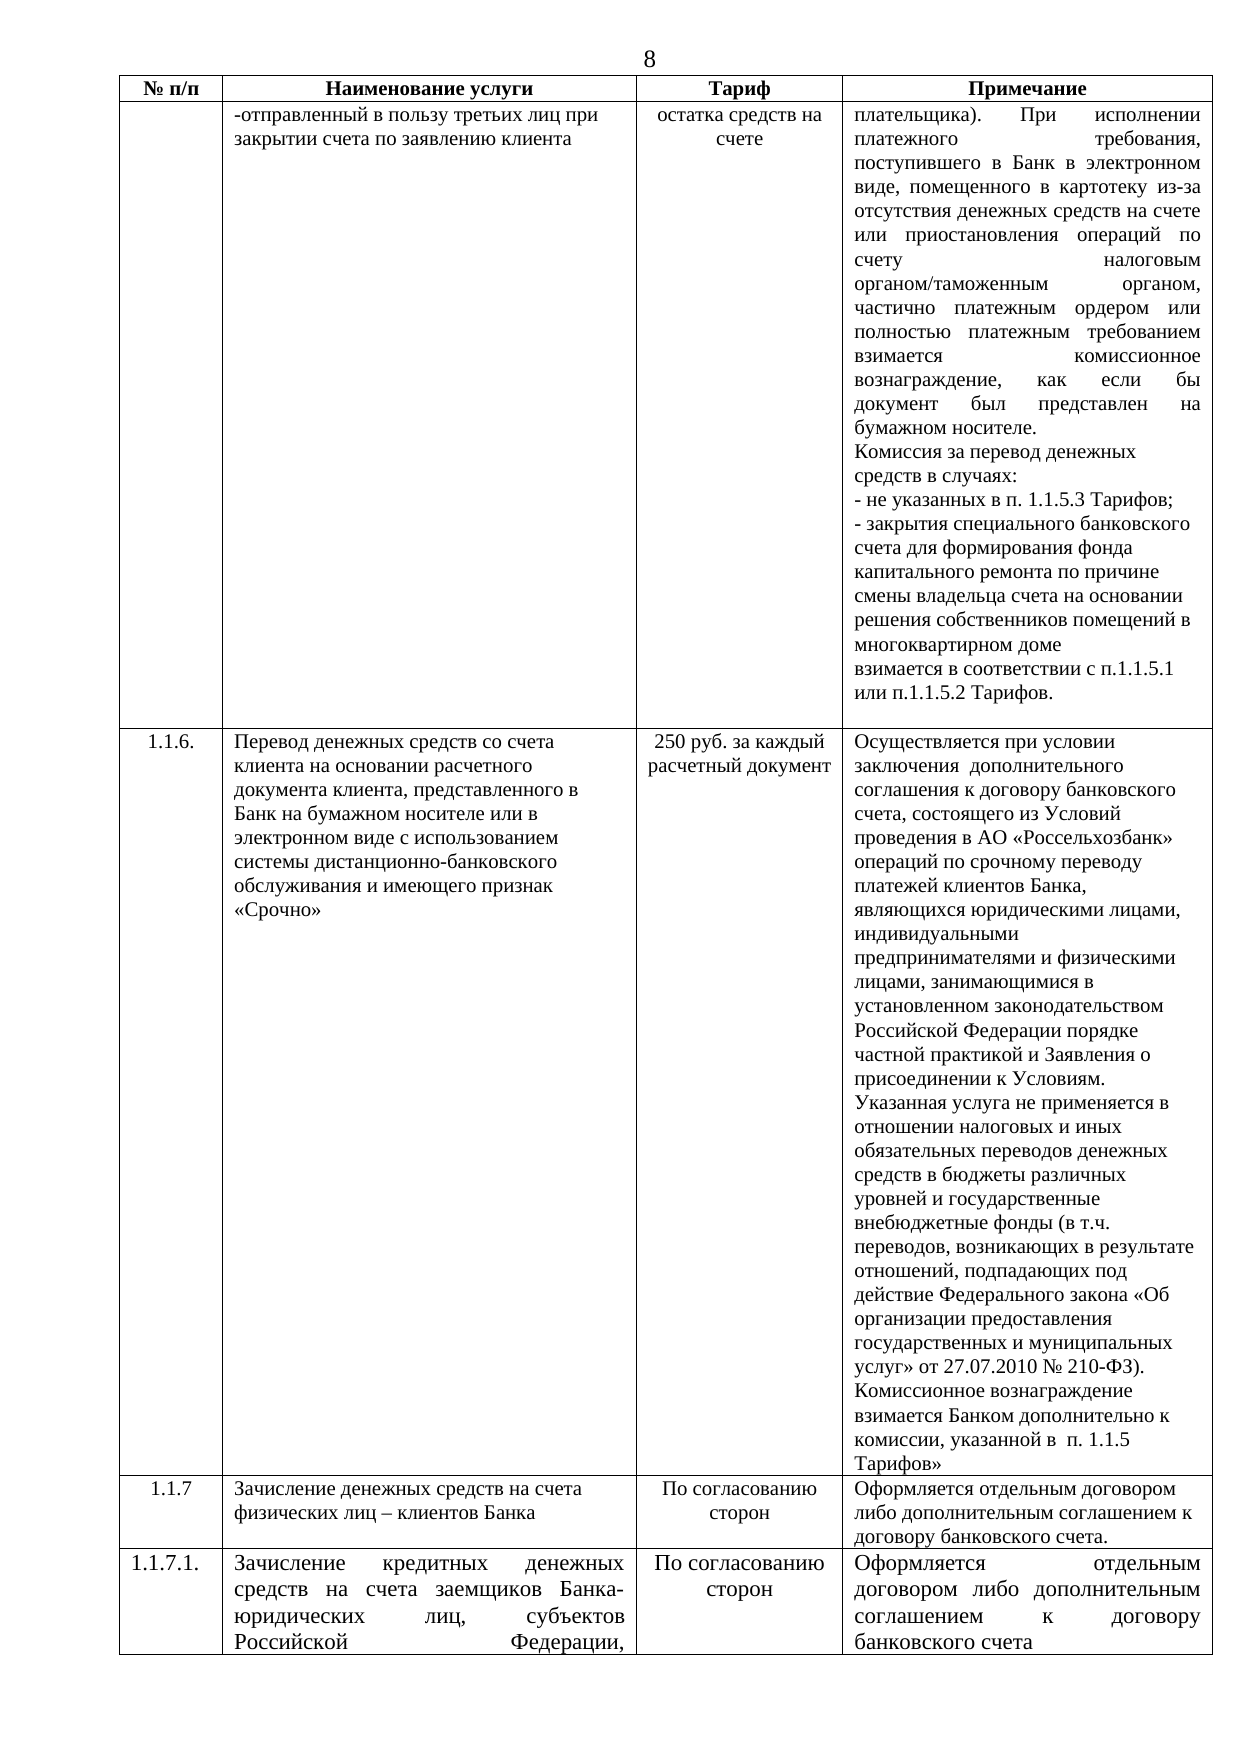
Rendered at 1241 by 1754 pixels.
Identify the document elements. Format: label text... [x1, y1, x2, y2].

table_header Тариф [637, 76, 842, 101]
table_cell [843, 102, 1212, 728]
table_cell Оформляется отдельным договором либо дополнительным соглашением к договору банковского счета. [843, 1476, 1212, 1548]
table_cell 1.1.7 [120, 1476, 222, 1548]
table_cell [120, 102, 222, 728]
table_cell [223, 1549, 636, 1654]
table_header № п/п [120, 76, 222, 101]
table_cell Осуществляется при условии заключения дополнительного соглашения к договору банковского счета, состоящего из Условий проведения в АО «Россельхозбанк» операций по срочному переводу платежей клиентов Банка, являющихся юридическими лицами, индивидуальными предпринимателями и физическими лицами, занимающимися в установленном законодательством Российской Федерации порядке частной практикой и Заявления о присоединении к Условиям. Указанная услуга не применяется в отношении налоговых и иных обязательных переводов денежных средств в бюджеты различных уровней и государственные внебюджетные фонды (в т.ч. переводов, возникающих в результате отношений, подпадающих под действие Федерального закона «Об организации предоставления государственных и муниципальных услуг» от 27.07.2010 № 210-ФЗ). Комиссионное вознаграждение взимается Банком дополнительно к комиссии, указанной в п. 1.1.5 Тарифов» [843, 729, 1212, 1475]
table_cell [223, 102, 636, 728]
table_cell 250 руб. за каждый расчетный документ [637, 729, 842, 1475]
table_cell Перевод денежных средств со счета клиента на основании расчетного документа клиента, представленного в Банк на бумажном носителе или в электронном виде с использованием системы дистанционно-банковского обслуживания и имеющего признак «Срочно» [223, 729, 636, 1475]
table_cell 1.1.6. [120, 729, 222, 1475]
table_cell По согласованию сторон [637, 1476, 842, 1548]
table_cell Зачисление денежных средств на счета физических лиц – клиентов Банка [223, 1476, 636, 1548]
table_header Наименование услуги [223, 76, 636, 101]
table_header Примечание [843, 76, 1212, 101]
table_cell 1.1.7.1. [120, 1549, 222, 1654]
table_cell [637, 1549, 842, 1654]
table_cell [637, 102, 842, 728]
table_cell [843, 1549, 1212, 1654]
